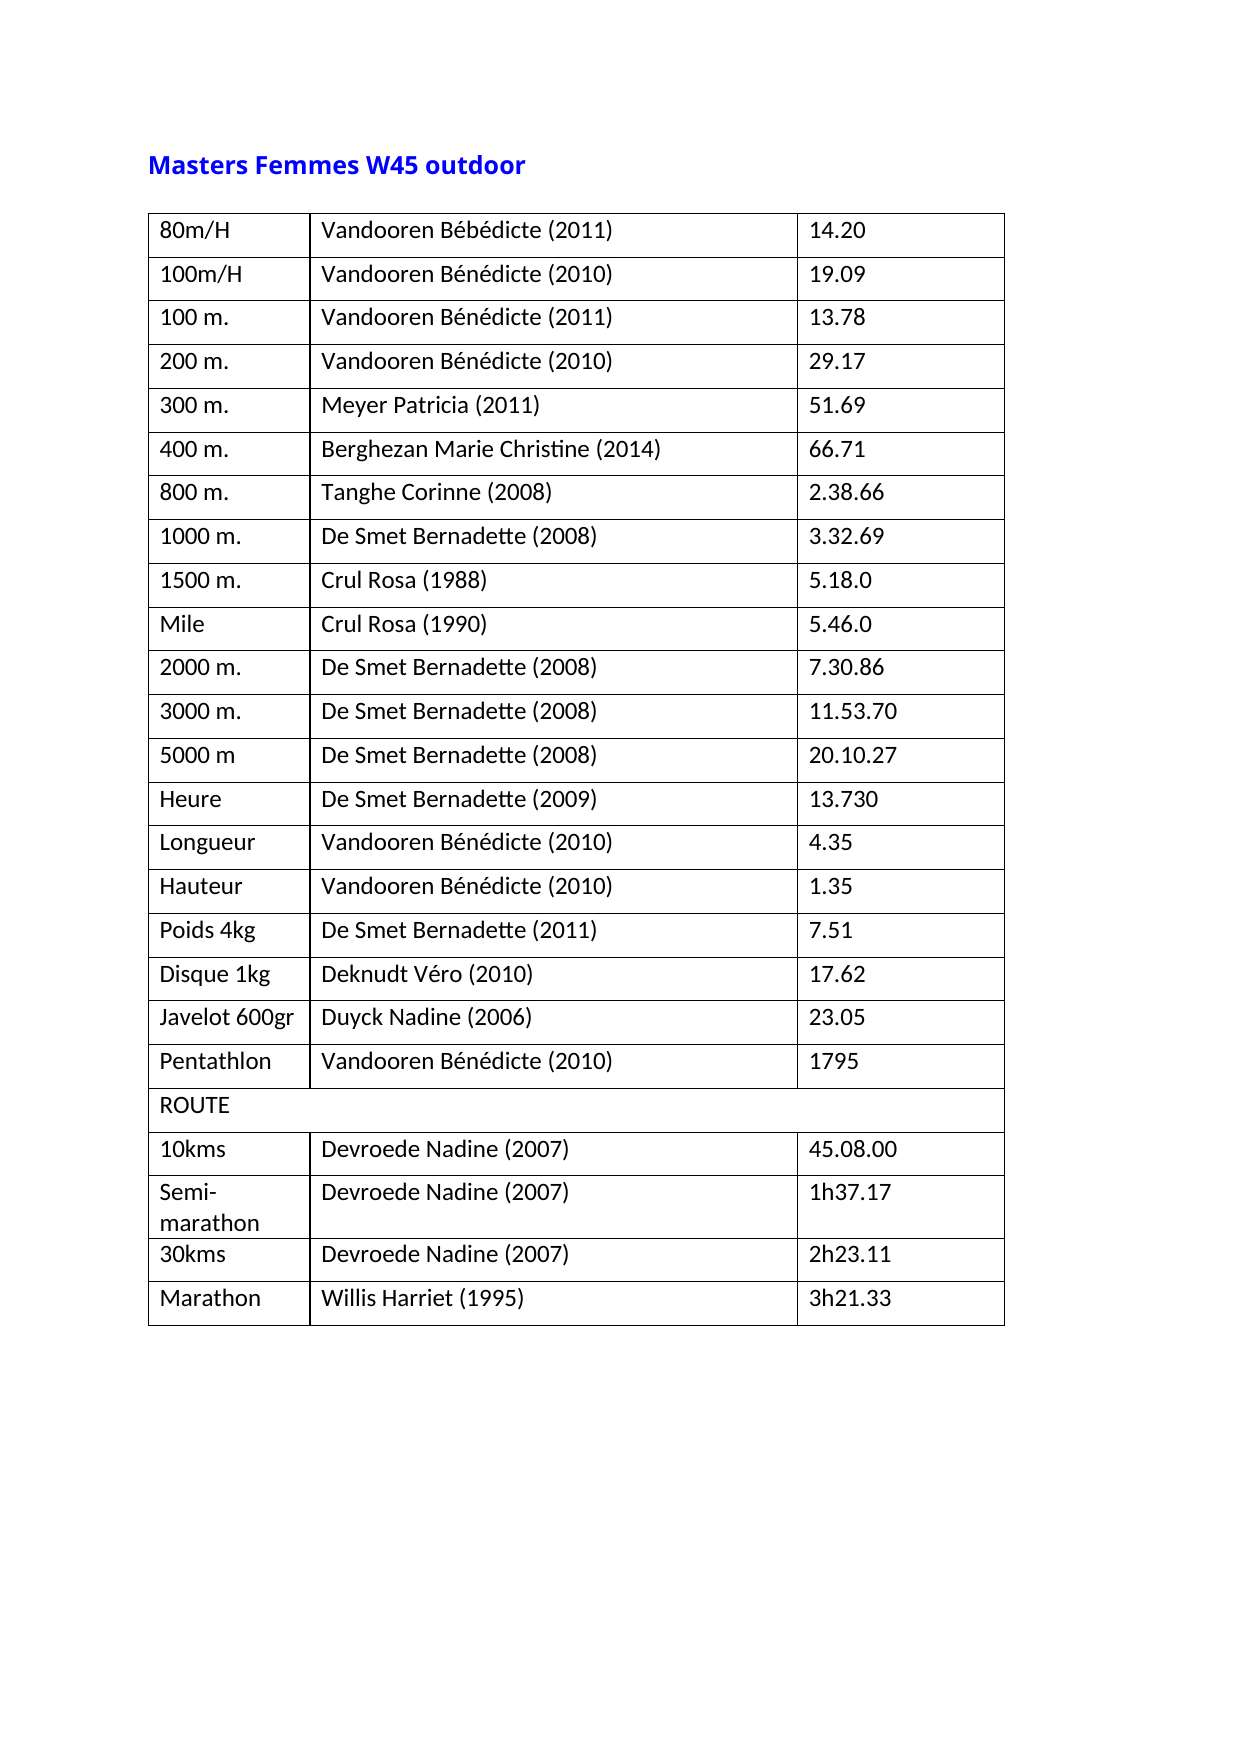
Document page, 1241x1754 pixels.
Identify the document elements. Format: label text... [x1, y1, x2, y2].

table_cell 2h23.11 [798, 1239, 1004, 1281]
table_cell Vandooren Bénédicte (2010) [311, 1045, 797, 1088]
table_header Vandooren Bébédicte (2011) [311, 214, 797, 257]
table_cell Marathon [149, 1282, 309, 1325]
table_cell 7.51 [798, 914, 1004, 957]
table_cell 3.32.69 [798, 520, 1004, 563]
table_cell 3h21.33 [798, 1282, 1004, 1325]
table_cell Pentathlon [149, 1045, 309, 1088]
table_cell Devroede Nadine (2007) [311, 1239, 797, 1281]
table_cell Vandooren Bénédicte (2010) [311, 870, 797, 913]
table_cell Heure [149, 783, 309, 825]
table_cell Devroede Nadine (2007) [311, 1176, 797, 1237]
table_cell Semi-marathon [149, 1176, 309, 1237]
table_cell Tanghe Corinne (2008) [311, 476, 797, 519]
table_cell Vandooren Bénédicte (2010) [311, 258, 797, 300]
table_cell 800 m. [149, 476, 309, 519]
table_cell 51.69 [798, 389, 1004, 432]
table_cell Vandooren Bénédicte (2010) [311, 826, 797, 869]
table_cell Poids 4kg [149, 914, 309, 957]
table_cell 23.05 [798, 1001, 1004, 1044]
table_cell De Smet Bernadette (2008) [311, 739, 797, 782]
table_cell Duyck Nadine (2006) [311, 1001, 797, 1044]
text Masters Femmes W45 outdoor [148, 148, 1093, 182]
table_cell 100m/H [149, 258, 309, 300]
table_cell 3000 m. [149, 695, 309, 738]
table_cell Deknudt Véro (2010) [311, 958, 797, 1000]
table_cell Mile [149, 608, 309, 650]
table_cell Vandooren Bénédicte (2010) [311, 345, 797, 388]
table_cell 4.35 [798, 826, 1004, 869]
table_cell Willis Harriet (1995) [311, 1282, 797, 1325]
table_cell 30kms [149, 1239, 309, 1281]
table_cell Hauteur [149, 870, 309, 913]
table_cell 300 m. [149, 389, 309, 432]
table_header 14.20 [798, 214, 1004, 257]
table_cell 2000 m. [149, 651, 309, 694]
table_cell 1.35 [798, 870, 1004, 913]
table_header 80m/H [149, 214, 309, 257]
table_cell Crul Rosa (1990) [311, 608, 797, 650]
table_cell Berghezan Marie Christine (2014) [311, 433, 797, 475]
table_cell 5.46.0 [798, 608, 1004, 650]
table_cell Javelot 600gr [149, 1001, 309, 1044]
table_cell 100 m. [149, 301, 309, 344]
table_cell De Smet Bernadette (2008) [311, 651, 797, 694]
table_cell 66.71 [798, 433, 1004, 475]
table_cell 1h37.17 [798, 1176, 1004, 1237]
table_cell 1500 m. [149, 564, 309, 607]
table_cell 11.53.70 [798, 695, 1004, 738]
table_cell 19.09 [798, 258, 1004, 300]
table_cell 1795 [798, 1045, 1004, 1088]
table_cell 5.18.0 [798, 564, 1004, 607]
table_cell Crul Rosa (1988) [311, 564, 797, 607]
table_cell De Smet Bernadette (2009) [311, 783, 797, 825]
table_cell 17.62 [798, 958, 1004, 1000]
table_cell Vandooren Bénédicte (2011) [311, 301, 797, 344]
table_cell 10kms [149, 1133, 309, 1175]
table_cell ROUTE [149, 1089, 1004, 1132]
table_cell Devroede Nadine (2007) [311, 1133, 797, 1175]
table_cell De Smet Bernadette (2011) [311, 914, 797, 957]
table_cell 20.10.27 [798, 739, 1004, 782]
table_cell 13.78 [798, 301, 1004, 344]
table_cell 1000 m. [149, 520, 309, 563]
table_cell De Smet Bernadette (2008) [311, 695, 797, 738]
table_cell 200 m. [149, 345, 309, 388]
table_cell 7.30.86 [798, 651, 1004, 694]
table_cell 45.08.00 [798, 1133, 1004, 1175]
table_cell 2.38.66 [798, 476, 1004, 519]
table_cell 29.17 [798, 345, 1004, 388]
table_cell Disque 1kg [149, 958, 309, 1000]
table_cell Meyer Patricia (2011) [311, 389, 797, 432]
table_cell Longueur [149, 826, 309, 869]
table_cell 400 m. [149, 433, 309, 475]
table_cell De Smet Bernadette (2008) [311, 520, 797, 563]
table_cell 13.730 [798, 783, 1004, 825]
table_cell 5000 m [149, 739, 309, 782]
